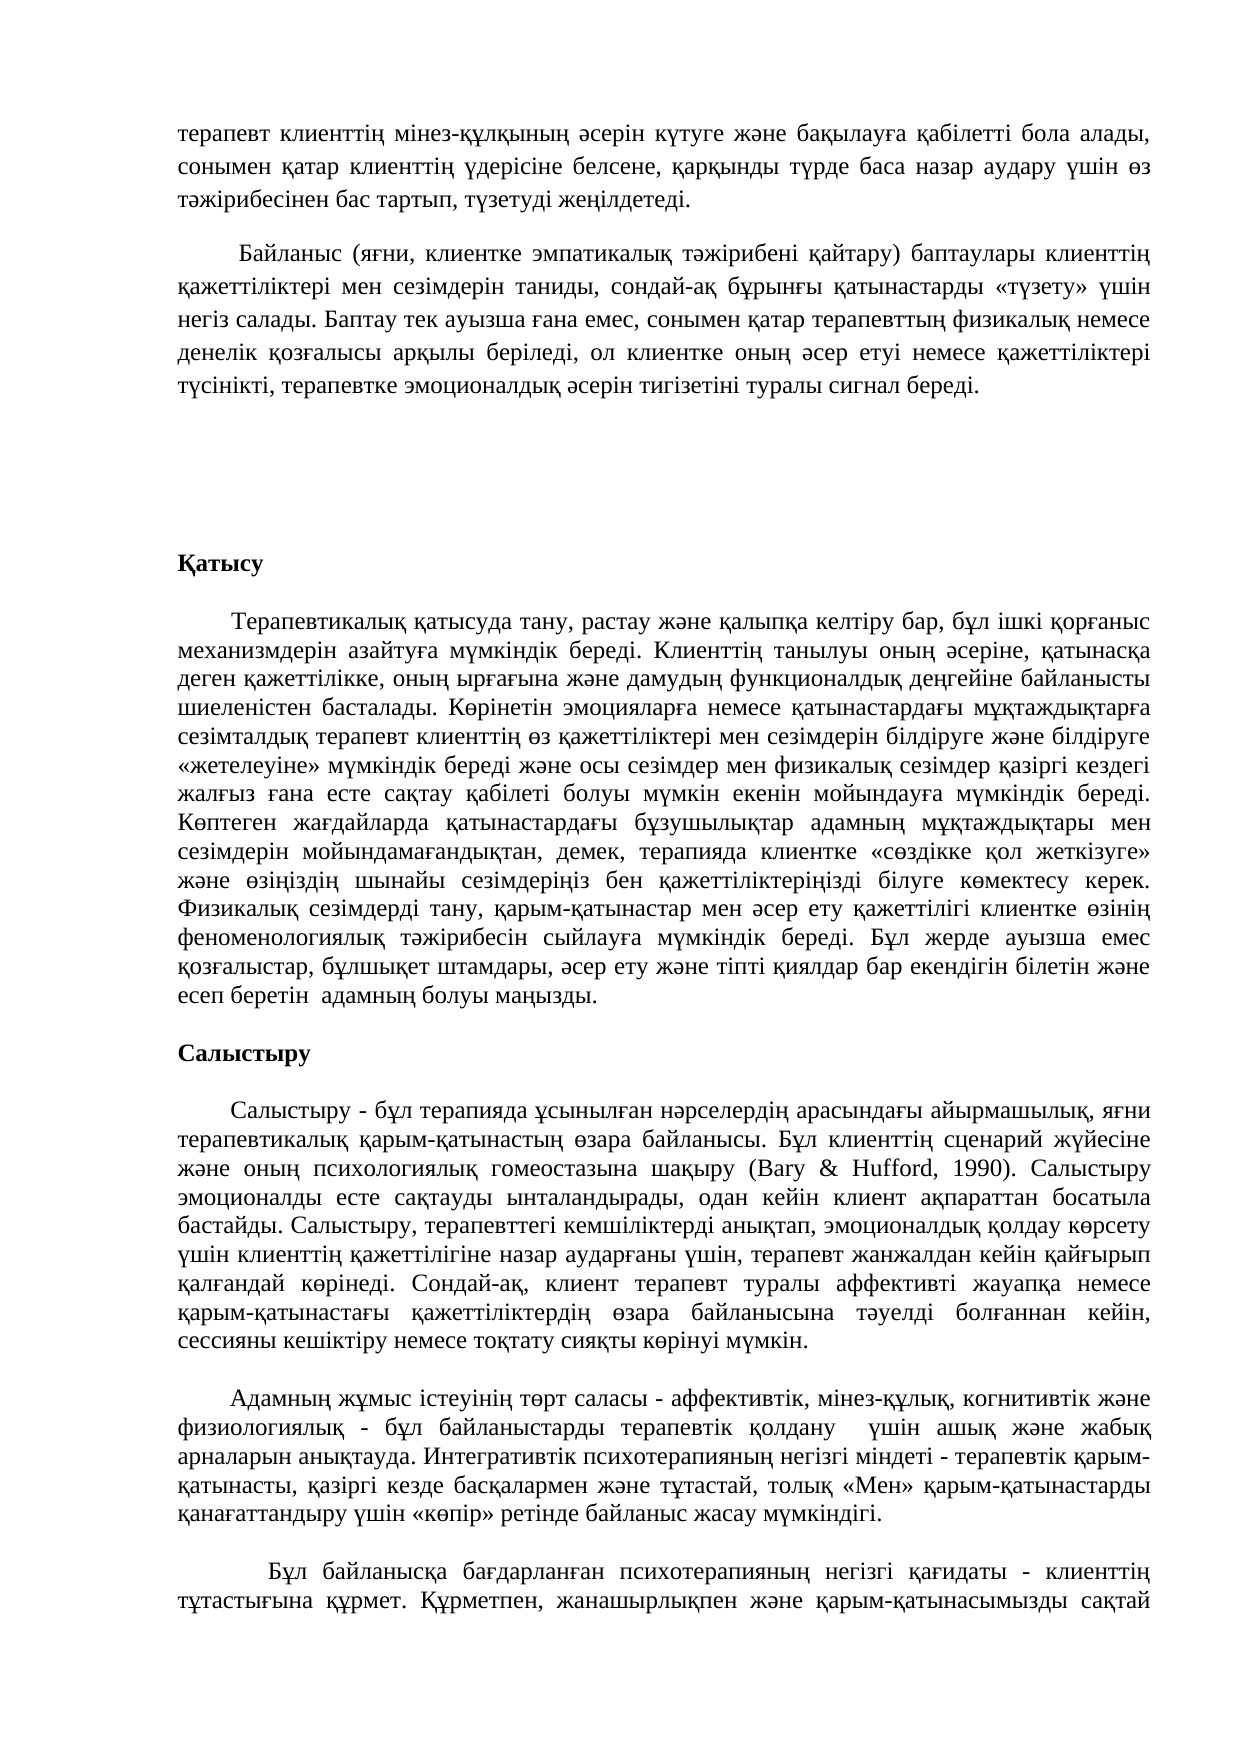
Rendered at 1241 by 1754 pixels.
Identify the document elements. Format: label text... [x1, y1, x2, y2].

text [177, 118, 1152, 213]
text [177, 1556, 1152, 1614]
text Салыстыру [177, 1038, 1152, 1066]
text Салыстыру - бұл терапияда ұсынылған нәрселердің арасындағы айырмашылық, яғни терапевтикалық қарым-қатынастың өзара байланысы. Бұл клиенттің сценарий жүйесіне және оның психологиялық гомеостазына шақыру (Bary & Hufford, 1990). Салыстыру эмоционалды есте сақтауды ынталандырады, одан кейін клиент ақпараттан босатыла бастайды. Салыстыру, терапевттегі кемшіліктерді анықтап, эмоционалдық қолдау көрсету үшін клиенттің қажеттілігіне назар аударғаны үшін, терапевт жанжалдан кейін қайғырып қалғандай көрінеді. Сондай-ақ, клиент терапевт туралы аффективті жауапқа немесе қарым-қатынастағы қажеттіліктердің өзара байланысына тәуелді болғаннан кейін, сессияны кешіктіру немесе тоқтату сияқты көрінуі мүмкін. [177, 1096, 1152, 1354]
text Терапевтикалық қатысуда тану, растау және қалыпқа келтіру бар, бұл ішкі қорғаныс механизмдерін азайтуға мүмкіндік береді. Клиенттің танылуы оның әсеріне, қатынасқа деген қажеттілікке, оның ырғағына және дамудың функционалдық деңгейіне байланысты шиеленістен басталады. Көрінетін эмоцияларға немесе қатынастардағы мұқтаждықтарға сезімталдық терапевт клиенттің өз қажеттіліктері мен сезімдерін білдіруге және білдіруге «жетелеуіне» мүмкіндік береді және осы сезімдер мен физикалық сезімдер қазіргі кездегі жалғыз ғана есте сақтау қабілеті болуы мүмкін екенін мойындауға мүмкіндік береді. Көптеген жағдайларда қатынастардағы бұзушылықтар адамның мұқтаждықтары мен сезімдерін мойындамағандықтан, демек, терапияда клиентке «сөздікке қол жеткізуге» және өзіңіздің шынайы сезімдеріңіз бен қажеттіліктеріңізді білуге көмектесу керек. Физикалық сезімдерді тану, қарым-қатынастар мен әсер ету қажеттілігі клиентке өзінің феноменологиялық тәжірибесін сыйлауға мүмкіндік береді. Бұл жерде ауызша емес қозғалыстар, бұлшықет штамдары, әсер ету және тіпті қиялдар бар екендігін білетін және есеп беретін адамның болуы маңызды. [177, 606, 1152, 1008]
text Байланыс (яғни, клиентке эмпатикалық тәжірибені қайтару) баптаулары клиенттің қажеттіліктері мен сезімдерін таниды, сондай-ақ бұрынғы қатынастарды «түзету» үшін негіз салады. Баптау тек ауызша ғана емес, сонымен қатар терапевттың физикалық немесе денелік қозғалысы арқылы беріледі, ол клиентке оның әсер етуі немесе қажеттіліктері түсінікті, терапевтке эмоционалдық әсерін тигізетіні туралы сигнал береді. [177, 238, 1152, 399]
text Адамның жұмыс істеуінің төрт саласы - аффективтік, мінез-құлық, когнитивтік және физиологиялық - бұл байланыстарды терапевтік қолдану үшін ашық және жабық арналарын анықтауда. Интегративтік психотерапияның негізгі міндеті - терапевтік қарым-қатынасты, қазіргі кезде басқалармен және тұтастай, толық «Мен» қарым-қатынастарды қанағаттандыру үшін «көпір» ретінде байланыс жасау мүмкіндігі. [177, 1383, 1152, 1527]
text Қатысу [177, 548, 1152, 577]
